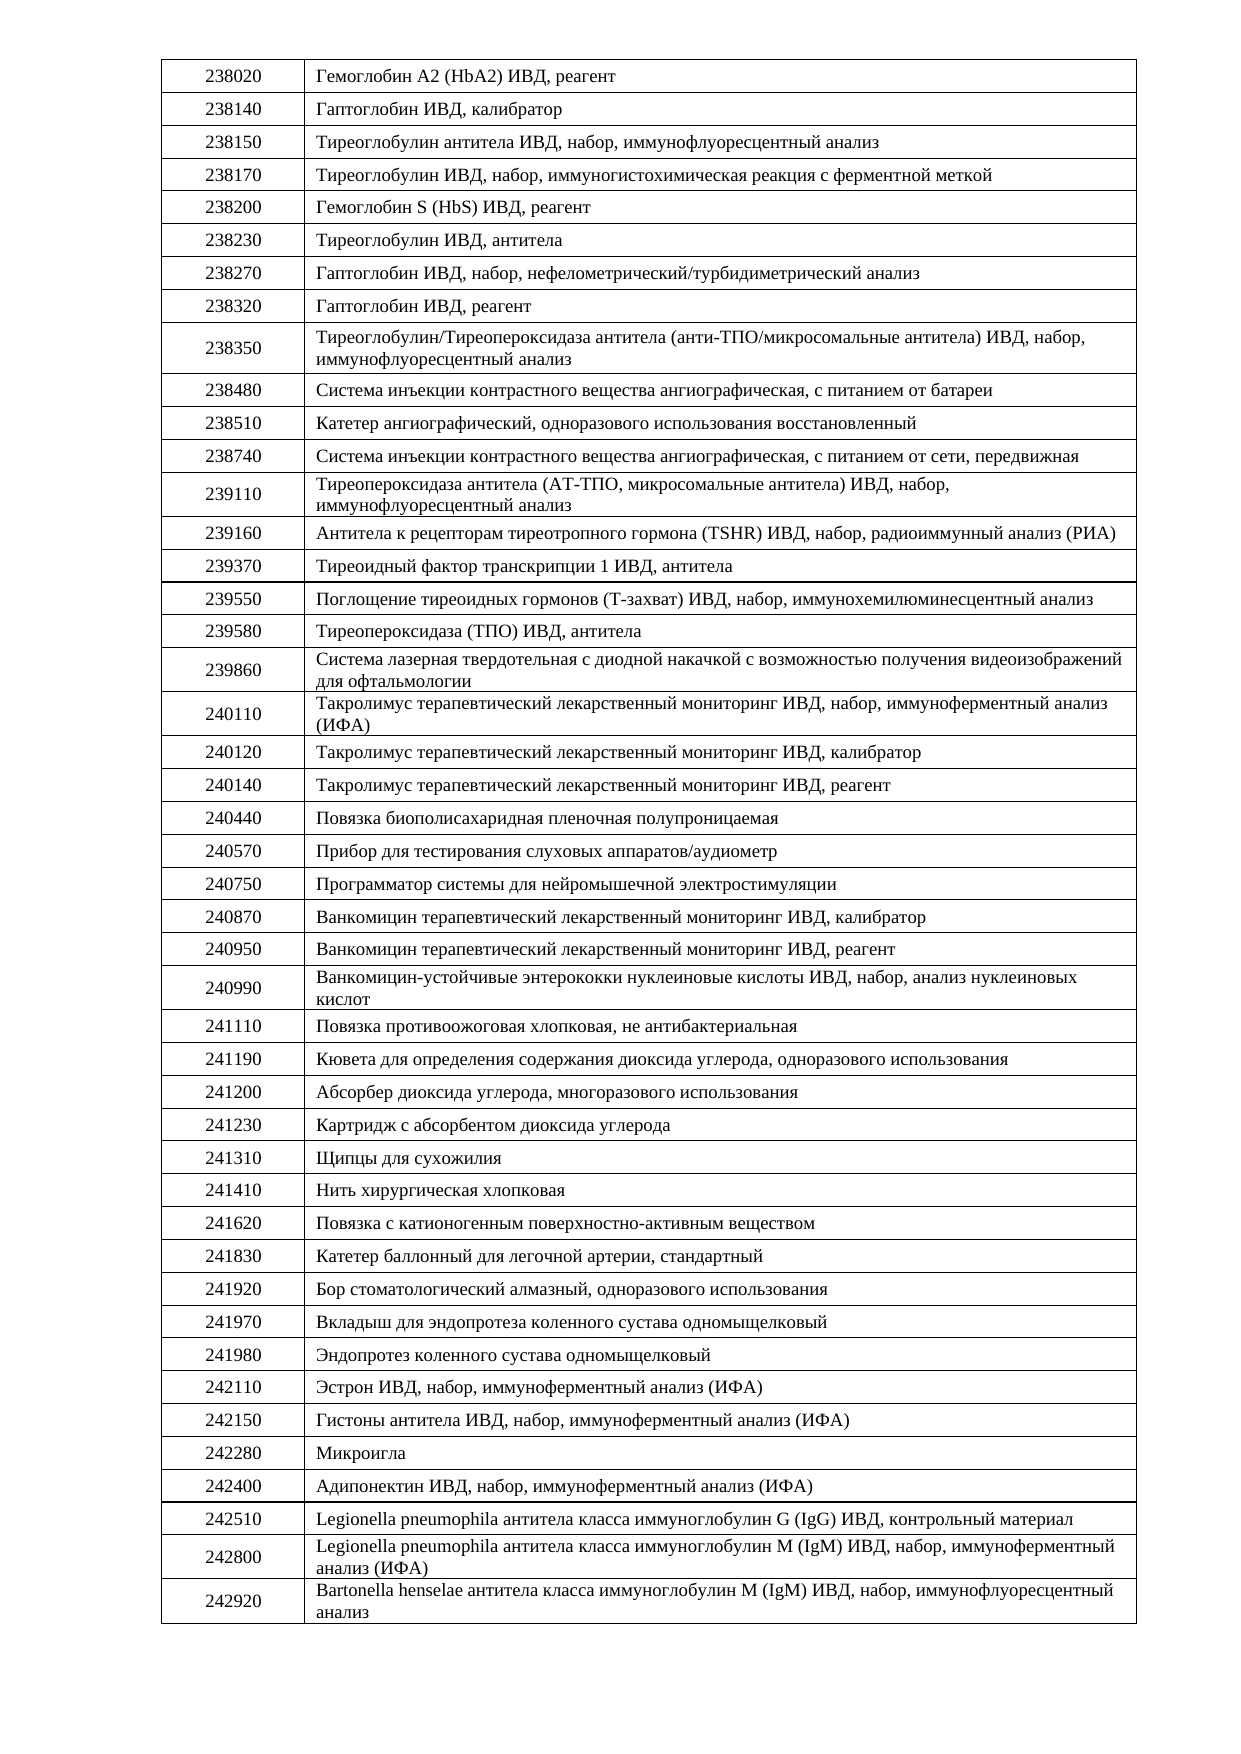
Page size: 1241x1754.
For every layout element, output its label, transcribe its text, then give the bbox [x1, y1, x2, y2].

table_cell 239110 [162, 473, 304, 516]
table_cell 241110 [162, 1010, 304, 1042]
table_cell 241230 [162, 1109, 304, 1140]
table_cell 240140 [162, 769, 304, 801]
table_cell 239860 [162, 648, 304, 691]
table_cell Тиреоидный фактор транскрипции 1 ИВД, антитела [305, 550, 1136, 581]
table_cell Эндопротез коленного сустава одномыщелковый [305, 1338, 1136, 1370]
table_cell 241310 [162, 1141, 304, 1173]
table_cell Прибор для тестирования слуховых аппаратов/аудиометр [305, 835, 1136, 867]
table_cell Ванкомицин-устойчивые энтерококки нуклеиновые кислоты ИВД, набор, анализ нуклеиновых кислот [305, 966, 1136, 1009]
table_cell Нить хирургическая хлопковая [305, 1174, 1136, 1206]
table_cell 242110 [162, 1371, 304, 1403]
table_cell Legionella pneumophila антитела класса иммуноглобулин G (IgG) ИВД, контрольный материал [305, 1503, 1136, 1534]
table_cell 242510 [162, 1503, 304, 1534]
table_cell 241200 [162, 1076, 304, 1108]
table_cell Система инъекции контрастного вещества ангиографическая, с питанием от сети, передвижная [305, 440, 1136, 472]
table_cell Такролимус терапевтический лекарственный мониторинг ИВД, реагент [305, 769, 1136, 801]
table_cell 241970 [162, 1306, 304, 1337]
table_cell Бор стоматологический алмазный, одноразового использования [305, 1273, 1136, 1304]
table_cell Ванкомицин терапевтический лекарственный мониторинг ИВД, калибратор [305, 900, 1136, 932]
table_cell Поглощение тиреоидных гормонов (Т-захват) ИВД, набор, иммунохемилюминесцентный анализ [305, 583, 1136, 614]
table_cell 238480 [162, 374, 304, 406]
table_cell 238350 [162, 323, 304, 373]
table_cell Повязка противоожоговая хлопковая, не антибактериальная [305, 1010, 1136, 1042]
table_cell 240120 [162, 736, 304, 768]
table_cell Картридж с абсорбентом диоксида углерода [305, 1109, 1136, 1140]
table_cell 241410 [162, 1174, 304, 1206]
table_cell Гаптоглобин ИВД, набор, нефелометрический/турбидиметрический анализ [305, 257, 1136, 289]
table_cell Гистоны антитела ИВД, набор, иммуноферментный анализ (ИФА) [305, 1404, 1136, 1436]
table_cell 239160 [162, 517, 304, 548]
table_cell 241920 [162, 1273, 304, 1304]
table_cell 242400 [162, 1470, 304, 1501]
table_cell 240990 [162, 966, 304, 1009]
table_cell 241620 [162, 1207, 304, 1239]
table_cell Гаптоглобин ИВД, калибратор [305, 93, 1136, 125]
table_cell Legionella pneumophila антитела класса иммуноглобулин M (IgM) ИВД, набор, иммуноферментный анализ (ИФА) [305, 1535, 1136, 1578]
table_cell 238230 [162, 224, 304, 256]
table_cell 238140 [162, 93, 304, 125]
table_cell 238020 [162, 60, 304, 92]
table_cell Тиреопероксидаза антитела (АТ-ТПО, микросомальные антитела) ИВД, набор, иммунофлуоресцентный анализ [305, 473, 1136, 516]
table_cell 240110 [162, 692, 304, 735]
table_cell 240950 [162, 933, 304, 965]
table_cell 240570 [162, 835, 304, 867]
table_cell 238170 [162, 159, 304, 190]
table_cell 241830 [162, 1240, 304, 1272]
table_cell 241980 [162, 1338, 304, 1370]
table_cell Кювета для определения содержания диоксида углерода, одноразового использования [305, 1043, 1136, 1075]
table_cell Система инъекции контрастного вещества ангиографическая, с питанием от батареи [305, 374, 1136, 406]
table_cell Абсорбер диоксида углерода, многоразового использования [305, 1076, 1136, 1108]
table_cell Ванкомицин терапевтический лекарственный мониторинг ИВД, реагент [305, 933, 1136, 965]
table_cell 240750 [162, 868, 304, 899]
table_cell Щипцы для сухожилия [305, 1141, 1136, 1173]
table_cell 238510 [162, 407, 304, 439]
table_cell 240440 [162, 802, 304, 834]
table_cell Повязка с катионогенным поверхностно-активным веществом [305, 1207, 1136, 1239]
table_cell Bartonella henselae антитела класса иммуноглобулин M (IgM) ИВД, набор, иммунофлуоресцентный анализ [305, 1579, 1136, 1622]
table_cell Тиреоглобулин ИВД, антитела [305, 224, 1136, 256]
table_cell Система лазерная твердотельная с диодной накачкой с возможностью получения видеоизображений для офтальмологии [305, 648, 1136, 691]
table_cell 239370 [162, 550, 304, 581]
table_cell Тиреопероксидаза (ТПО) ИВД, антитела [305, 615, 1136, 647]
table_cell Антитела к рецепторам тиреотропного гормона (TSHR) ИВД, набор, радиоиммунный анализ (РИА) [305, 517, 1136, 548]
table_cell Микроигла [305, 1437, 1136, 1468]
table_cell Катетер баллонный для легочной артерии, стандартный [305, 1240, 1136, 1272]
table_cell 238740 [162, 440, 304, 472]
table_cell 238320 [162, 290, 304, 322]
table_cell Программатор системы для нейромышечной электростимуляции [305, 868, 1136, 899]
table_cell 239580 [162, 615, 304, 647]
table_cell Гемоглобин S (HbS) ИВД, реагент [305, 191, 1136, 223]
table_cell 240870 [162, 900, 304, 932]
table_cell 242150 [162, 1404, 304, 1436]
table_cell 238150 [162, 126, 304, 157]
table_cell Повязка биополисахаридная пленочная полупроницаемая [305, 802, 1136, 834]
table_cell 242800 [162, 1535, 304, 1578]
table_cell Тиреоглобулин ИВД, набор, иммуногистохимическая реакция с ферментной меткой [305, 159, 1136, 190]
table_cell 238200 [162, 191, 304, 223]
table_cell Катетер ангиографический, одноразового использования восстановленный [305, 407, 1136, 439]
table_cell Вкладыш для эндопротеза коленного сустава одномыщелковый [305, 1306, 1136, 1337]
table_cell Такролимус терапевтический лекарственный мониторинг ИВД, набор, иммуноферментный анализ (ИФА) [305, 692, 1136, 735]
table_cell 241190 [162, 1043, 304, 1075]
table_cell Гаптоглобин ИВД, реагент [305, 290, 1136, 322]
table_cell Тиреоглобулин/Тиреопероксидаза антитела (анти-ТПО/микросомальные антитела) ИВД, набор, иммунофлуоресцентный анализ [305, 323, 1136, 373]
table_cell 242920 [162, 1579, 304, 1622]
table_cell Такролимус терапевтический лекарственный мониторинг ИВД, калибратор [305, 736, 1136, 768]
table_cell 239550 [162, 583, 304, 614]
table_cell Эстрон ИВД, набор, иммуноферментный анализ (ИФА) [305, 1371, 1136, 1403]
table_cell 238270 [162, 257, 304, 289]
table_cell 242280 [162, 1437, 304, 1468]
table_cell Адипонектин ИВД, набор, иммуноферментный анализ (ИФА) [305, 1470, 1136, 1501]
table_cell Тиреоглобулин антитела ИВД, набор, иммунофлуоресцентный анализ [305, 126, 1136, 157]
table_cell Гемоглобин А2 (HbA2) ИВД, реагент [305, 60, 1136, 92]
